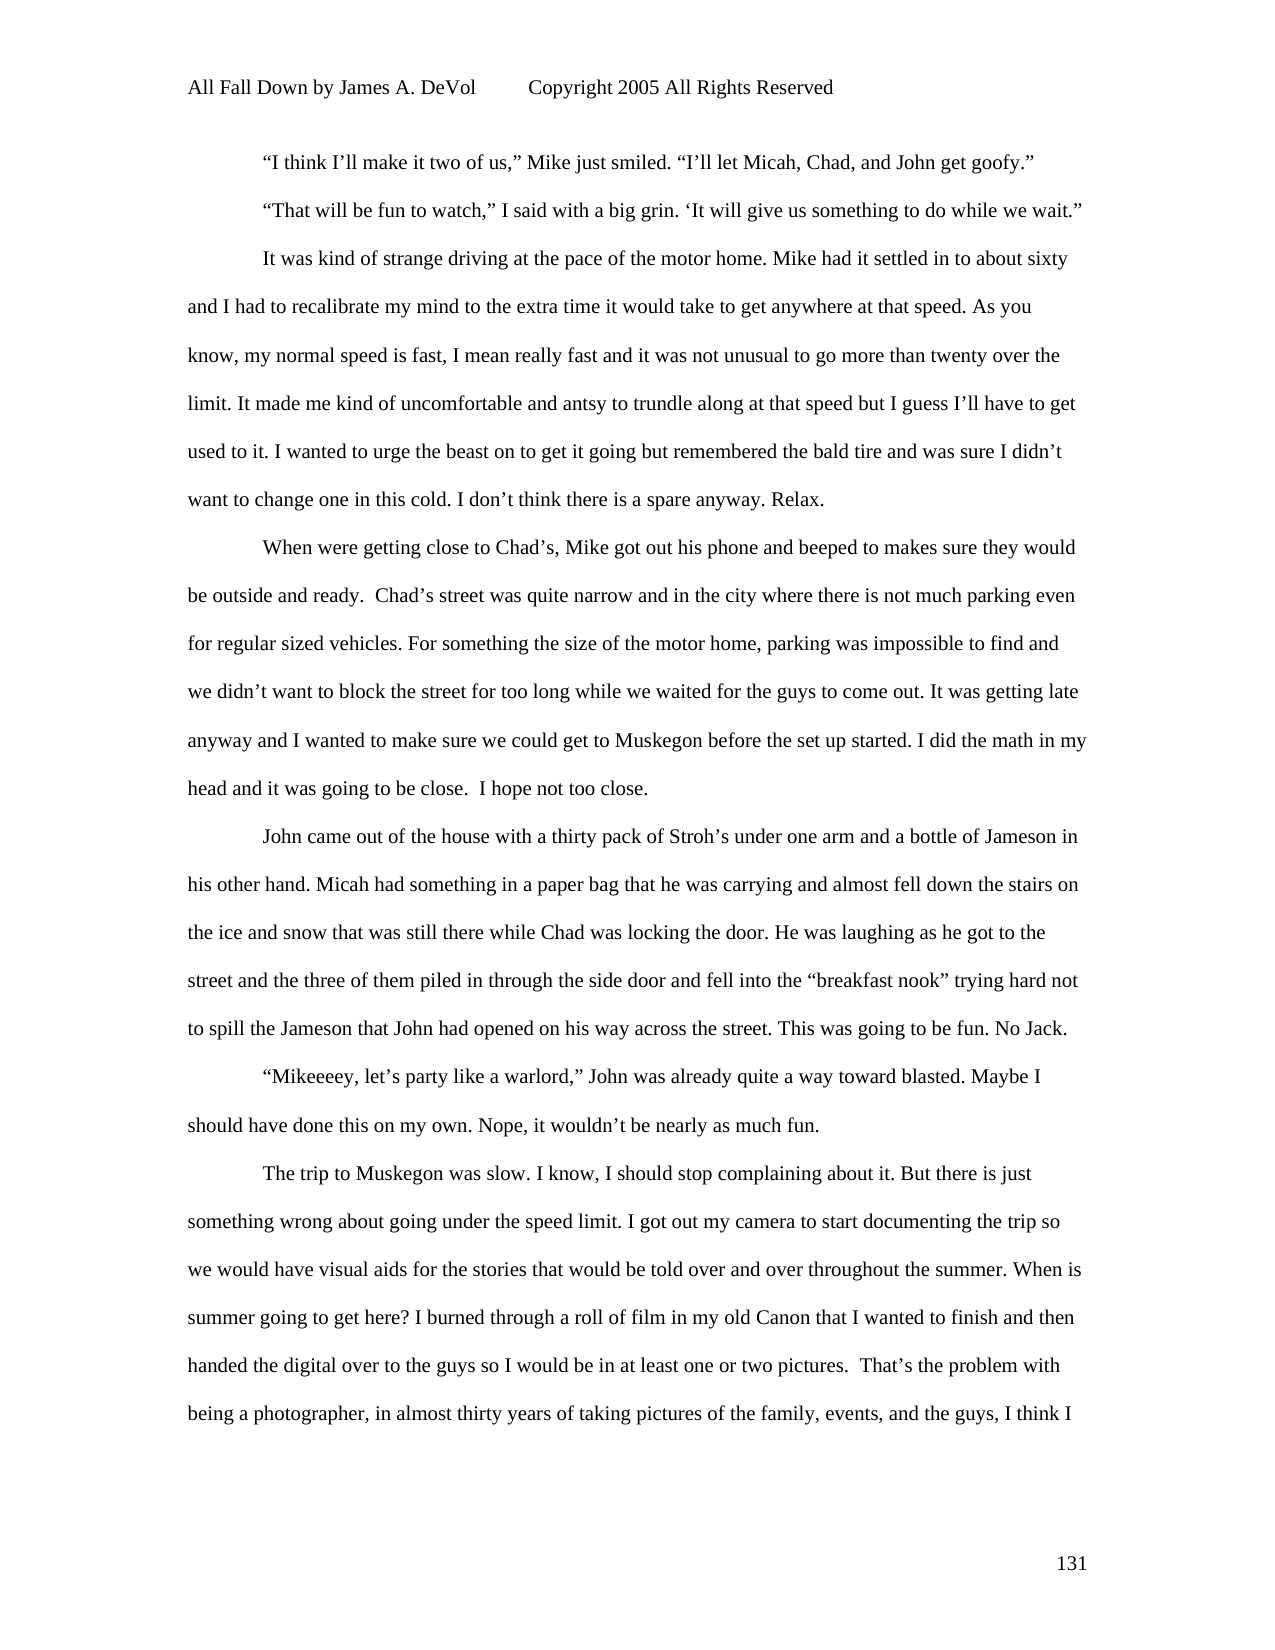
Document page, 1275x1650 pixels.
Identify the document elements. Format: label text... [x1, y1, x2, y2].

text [187, 1161, 1087, 1425]
text “I think I’ll make it two of us,” Mike just smiled. “I’ll let , and John get goofy.” [187, 150, 1087, 174]
text “Mikeeeey, let’s party like a warlord,” John was already quite a way toward blasted. Maybe I should have done this on my own. Nope, it wouldn’t be nearly as much fun. [187, 1064, 1087, 1137]
text It was kind of strange driving at the pace of the motor home. Mike had it settled in to about sixty and I had to recalibrate my mind to the extra time it would take to get anywhere at that speed. As you know, my normal speed is fast, I mean really fast and it was not unusual to go more than twenty over the limit. It made me kind of uncomfortable and antsy to trundle along at that speed but I guess I’ll have to get used to it. I wanted to urge the beast on to get it going but remembered the bald tire and was sure I didn’t want to change one in this cold. I don’t think there is a spare anyway. Relax. [187, 246, 1087, 511]
text When were getting close to ’s, Mike got out his phone and beeped to makes sure they would be outside and ready. ’s street was quite narrow and in the city where there is not much parking even for regular sized vehicles. For something the size of the motor home, parking was impossible to find and we didn’t want to block the street for too long while we waited for the guys to come out. It was getting late anyway and I wanted to make sure we could get to before the set up started. I did the math in my head and it was going to be close. I hope not too close. [187, 535, 1087, 800]
text “That will be fun to watch,” I said with a big grin. ‘It will give us something to do while we wait.” [187, 198, 1087, 222]
text John came out of the house with a thirty pack of Stroh’s under one arm and a bottle of Jameson in his other hand. Micah had something in a paper bag that he was carrying and almost fell down the stairs on the ice and snow that was still there while was locking the door. He was laughing as he got to the street and the three of them piled in through the side door and fell into the “breakfast nook” trying hard not to spill the Jameson that John had opened on his way across the street. This was going to be fun. No Jack. [187, 824, 1087, 1040]
